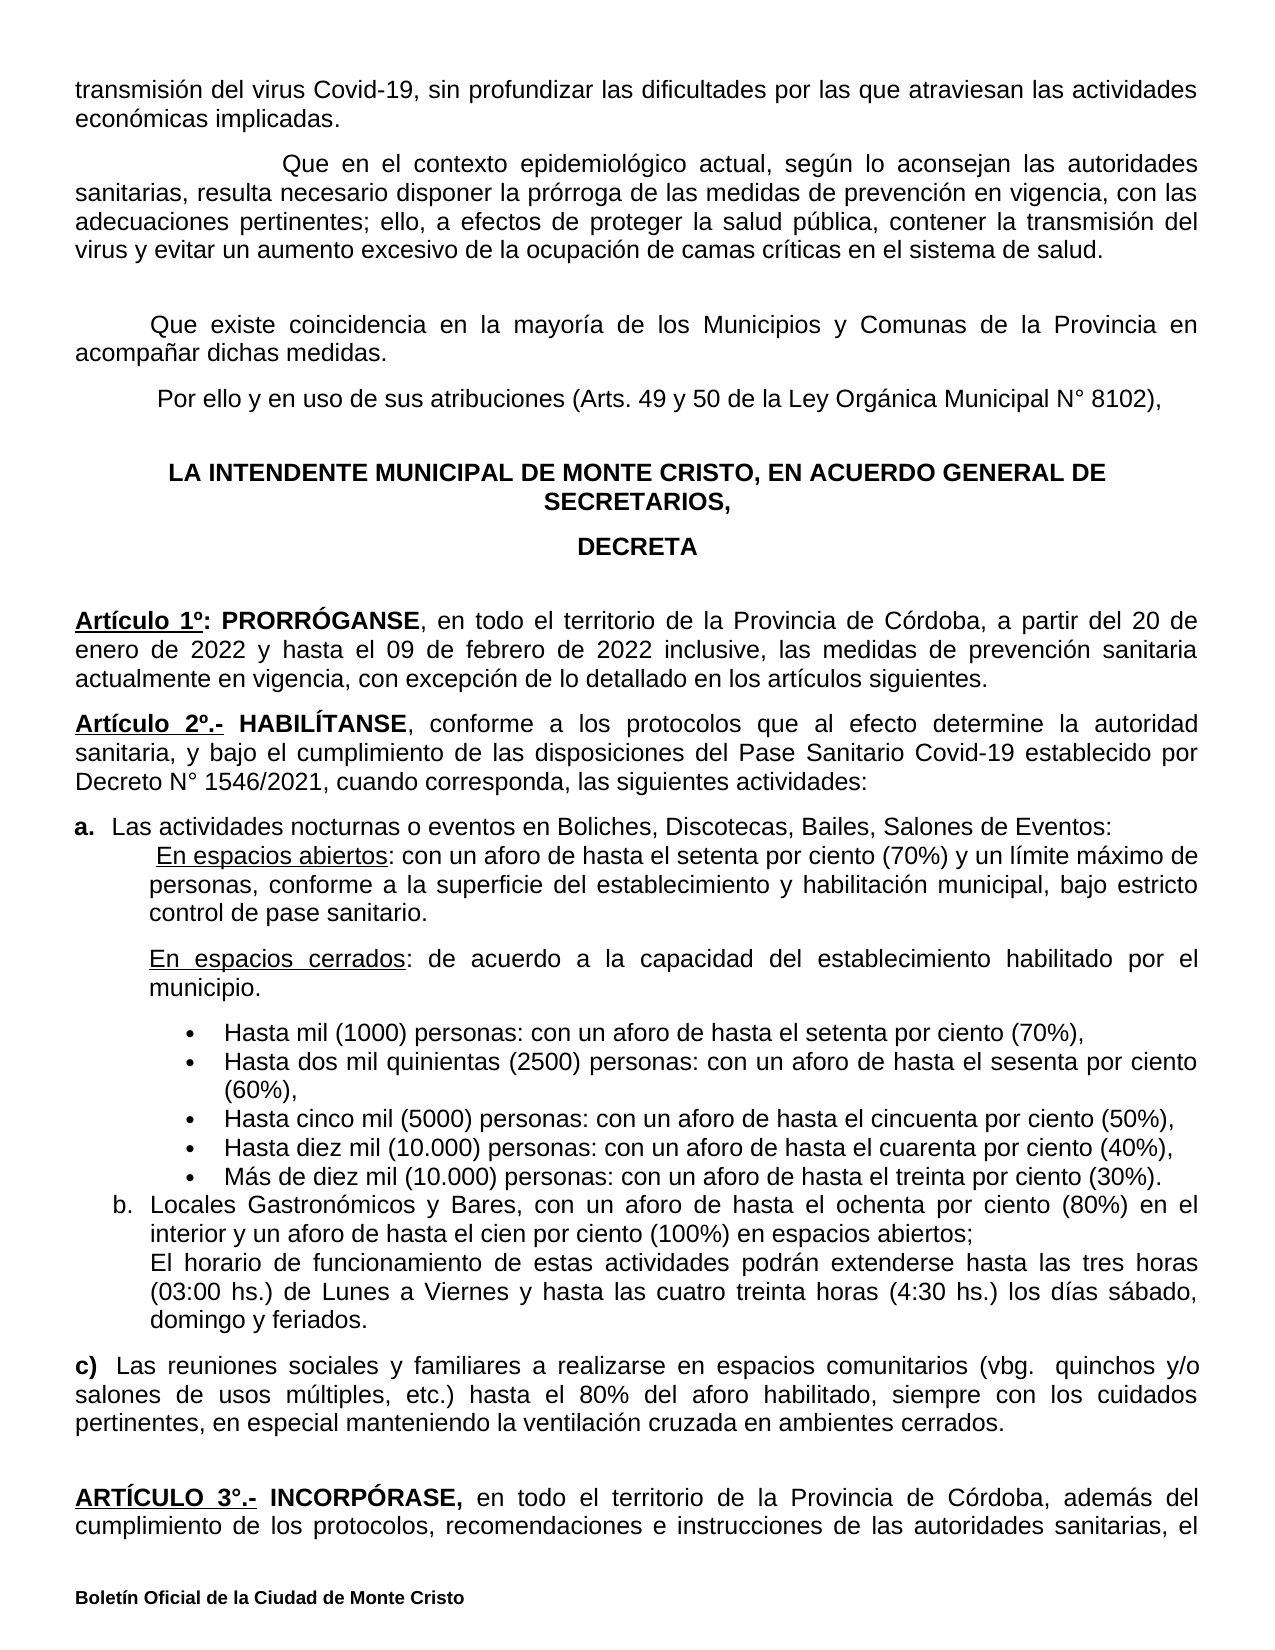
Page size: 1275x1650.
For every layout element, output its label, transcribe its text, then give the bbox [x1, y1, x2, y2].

text Que en el contexto epidemiológico actual, según lo aconsejan las autoridades sanitarias, resulta necesario disponer la prórroga de las medidas de prevención en vigencia, con las adecuaciones pertinentes; ello, a efectos de proteger la salud pública, contener la transmisión del virus y evitar un aumento excesivo de la ocupación de camas críticas en el sistema de salud. [75, 149, 1200, 264]
list Locales Gastronómicos y Bares, con un aforo de hasta el ochenta por ciento (80%) en el interior y un aforo de hasta el cien por ciento (100%) en espacios abiertos; [112, 1190, 1200, 1248]
text En espacios abiertos: con un aforo de hasta el setenta por ciento (70%) y un límite máximo de personas, conforme a la superficie del establecimiento y habilitación municipal, bajo estricto control de pase sanitario. [149, 841, 1200, 927]
text Por ello y en uso de sus atribuciones (Arts. 49 y 50 de la Ley Orgánica Municipal N° 8102), [75, 384, 1200, 412]
list Las actividades nocturnas o eventos en Boliches, Discotecas, Bailes, Salones de Eventos: [74, 812, 1200, 841]
list Hasta diez mil (10.000) personas: con un aforo de hasta el cuarenta por ciento (40%), [186, 1133, 1200, 1162]
text Que existe coincidencia en la mayoría de los Municipios y Comunas de la Provincia en acompañar dichas medidas. [75, 309, 1200, 367]
text En espacios cerrados: de acuerdo a la capacidad del establecimiento habilitado por el municipio. [149, 944, 1200, 1001]
list Más de diez mil (10.000) personas: con un aforo de hasta el treinta por ciento (30%). [186, 1162, 1200, 1190]
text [75, 1482, 1200, 1540]
text Artículo 2º.- HABILÍTANSE, conforme a los protocolos que al efecto determine la autoridad sanitaria, y bajo el cumplimiento de las disposiciones del Pase Sanitario Covid-19 establecido por Decreto N° 1546/2021, cuando corresponda, las siguientes actividades: [75, 709, 1200, 795]
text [75, 75, 1200, 132]
text LA INTENDENTE MUNICIPAL DE MONTE CRISTO, EN ACUERDO GENERAL DE SECRETARIOS, [75, 458, 1200, 515]
text Artículo 1º: PRORRÓGANSE, en todo el territorio de la Provincia de Córdoba, a partir del 20 de enero de 2022 y hasta el 09 de febrero de 2022 inclusive, las medidas de prevención sanitaria actualmente en vigencia, con excepción de lo detallado en los artículos siguientes. [75, 606, 1200, 692]
list Hasta dos mil quinientas (2500) personas: con un aforo de hasta el sesenta por ciento (60%), [186, 1047, 1200, 1104]
text El horario de funcionamiento de estas actividades podrán extenderse hasta las tres horas (03:00 hs.) de Lunes a Viernes y hasta las cuatro treinta horas (4:30 hs.) los días sábado, domingo y feriados. [150, 1248, 1200, 1334]
text DECRETA [75, 532, 1200, 561]
text c) Las reuniones sociales y familiares a realizarse en espacios comunitarios (vbg. quinchos y/o salones de usos múltiples, etc.) hasta el 80% del aforo habilitado, siempre con los cuidados pertinentes, en especial manteniendo la ventilación cruzada en ambientes cerrados. [75, 1351, 1200, 1437]
list Hasta cinco mil (5000) personas: con un aforo de hasta el cincuenta por ciento (50%), [186, 1104, 1200, 1133]
list Hasta mil (1000) personas: con un aforo de hasta el setenta por ciento (70%), [186, 1018, 1200, 1047]
